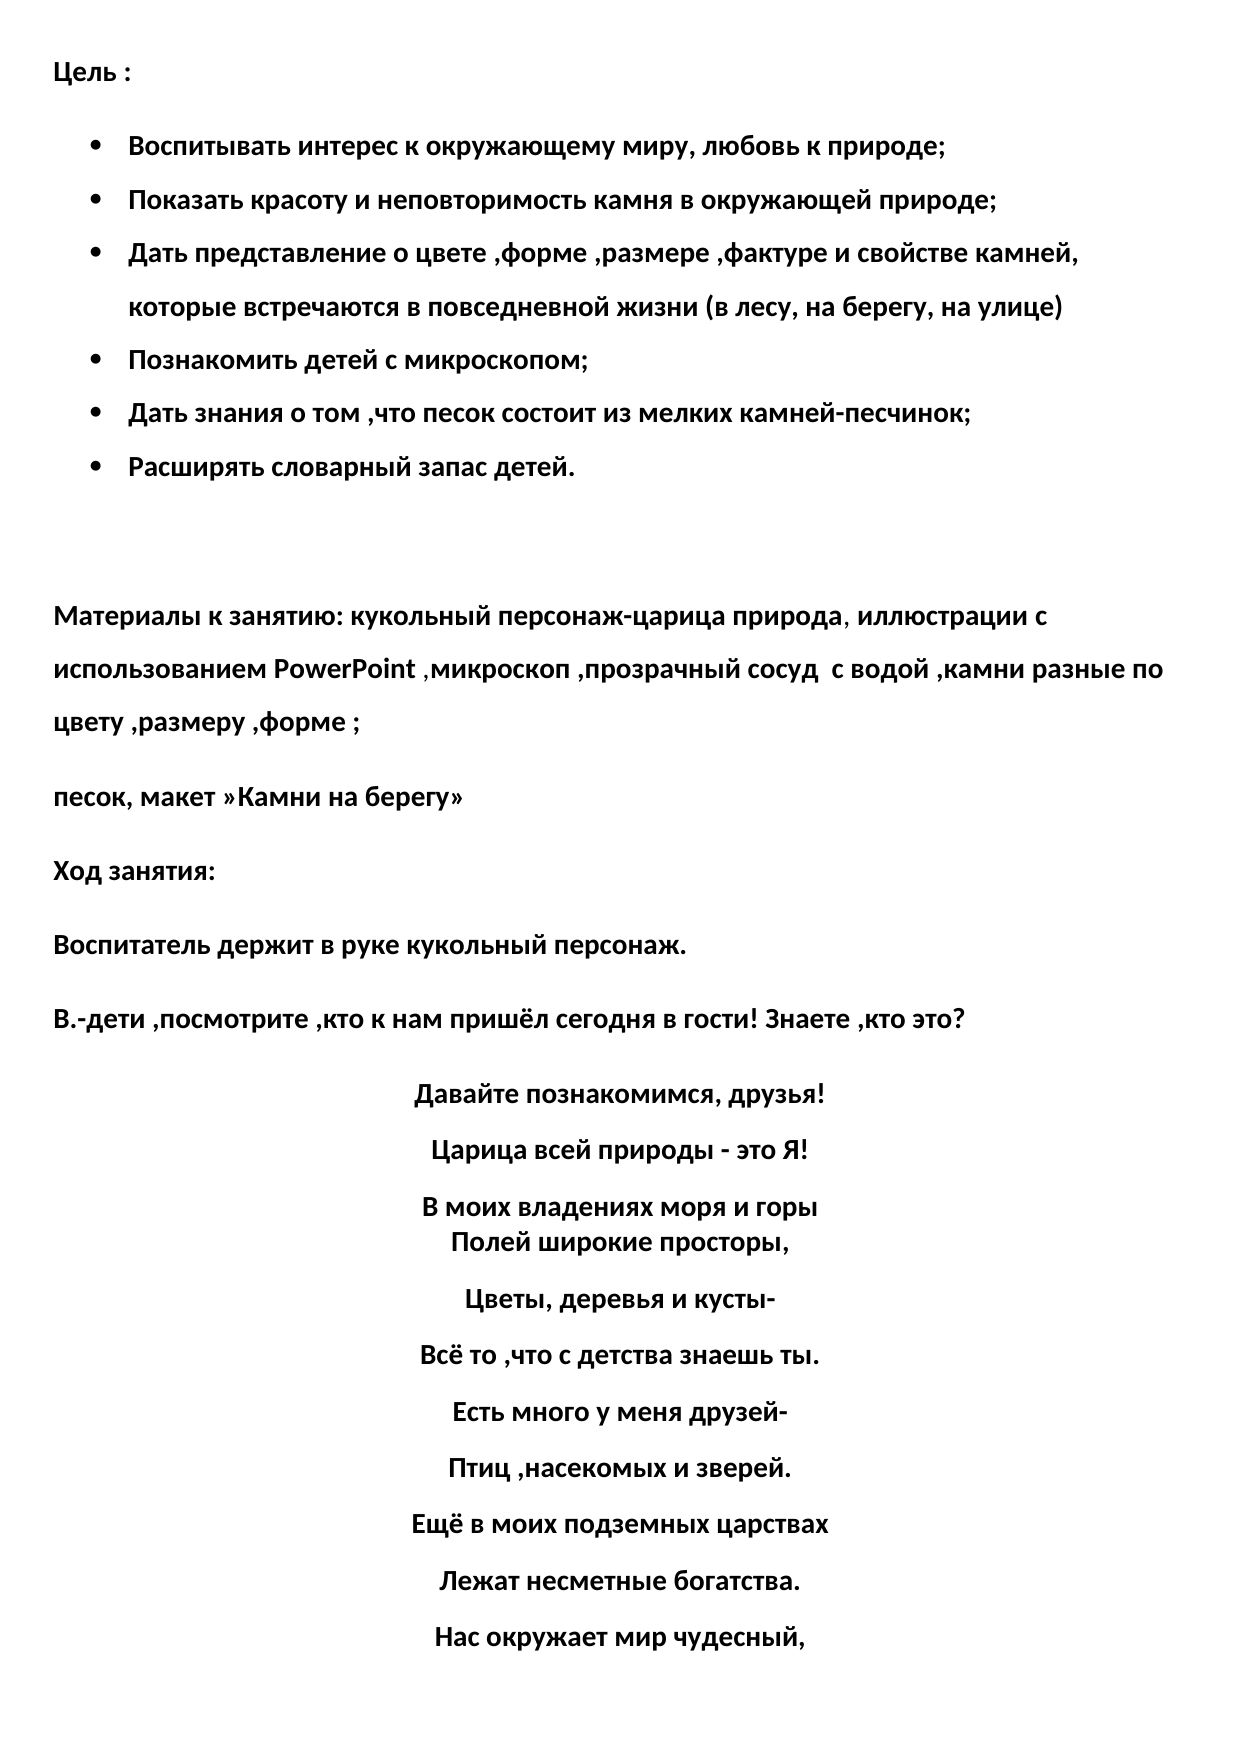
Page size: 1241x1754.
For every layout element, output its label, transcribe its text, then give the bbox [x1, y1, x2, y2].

list Показать красоту и неповторимость камня в окружающей природе; [91, 181, 1187, 216]
text песок, макет »Камни на берегу» [53, 778, 1187, 813]
text В моих владениях моря и горы Полей широкие просторы, [53, 1188, 1187, 1259]
text В.-дети ,посмотрите ,кто к нам пришёл сегодня в гости! Знаете ,кто это? [53, 1001, 1187, 1036]
text Нас окружает мир чудесный, [53, 1618, 1187, 1654]
text Материалы к занятию: кукольный персонаж-царица природа, иллюстрации с использованием PowerPoint ,микроскоп ,прозрачный сосуд с водой ,камни разные по цвету ,размеру ,форме ; [53, 597, 1187, 739]
list Расширять словарный запас детей. [91, 448, 1187, 484]
list Воспитывать интерес к окружающему миру, любовь к природе; [91, 127, 1187, 163]
text Ещё в моих подземных царствах [53, 1506, 1187, 1541]
text Воспитатель держит в руке кукольный персонаж. [53, 926, 1187, 962]
text Давайте познакомимся, друзья! [53, 1075, 1187, 1110]
text Цель : [53, 53, 1187, 89]
text Есть много у меня друзей- [53, 1393, 1187, 1428]
text Царица всей природы - это Я! [53, 1131, 1187, 1167]
list Дать знания о том ,что песок состоит из мелких камней-песчинок; [91, 394, 1187, 430]
list Познакомить детей с микроскопом; [91, 341, 1187, 377]
text Ход занятия: [53, 852, 1187, 888]
text Всё то ,что с детства знаешь ты. [53, 1336, 1187, 1372]
text Птиц ,насекомых и зверей. [53, 1449, 1187, 1485]
text Цветы, деревья и кусты- [53, 1280, 1187, 1315]
text Лежат несметные богатства. [53, 1562, 1187, 1598]
list Дать представление о цвете ,форме ,размере ,фактуре и свойстве камней, которые встречаются в повседневной жизни (в лесу, на берегу, на улице) [91, 234, 1187, 323]
